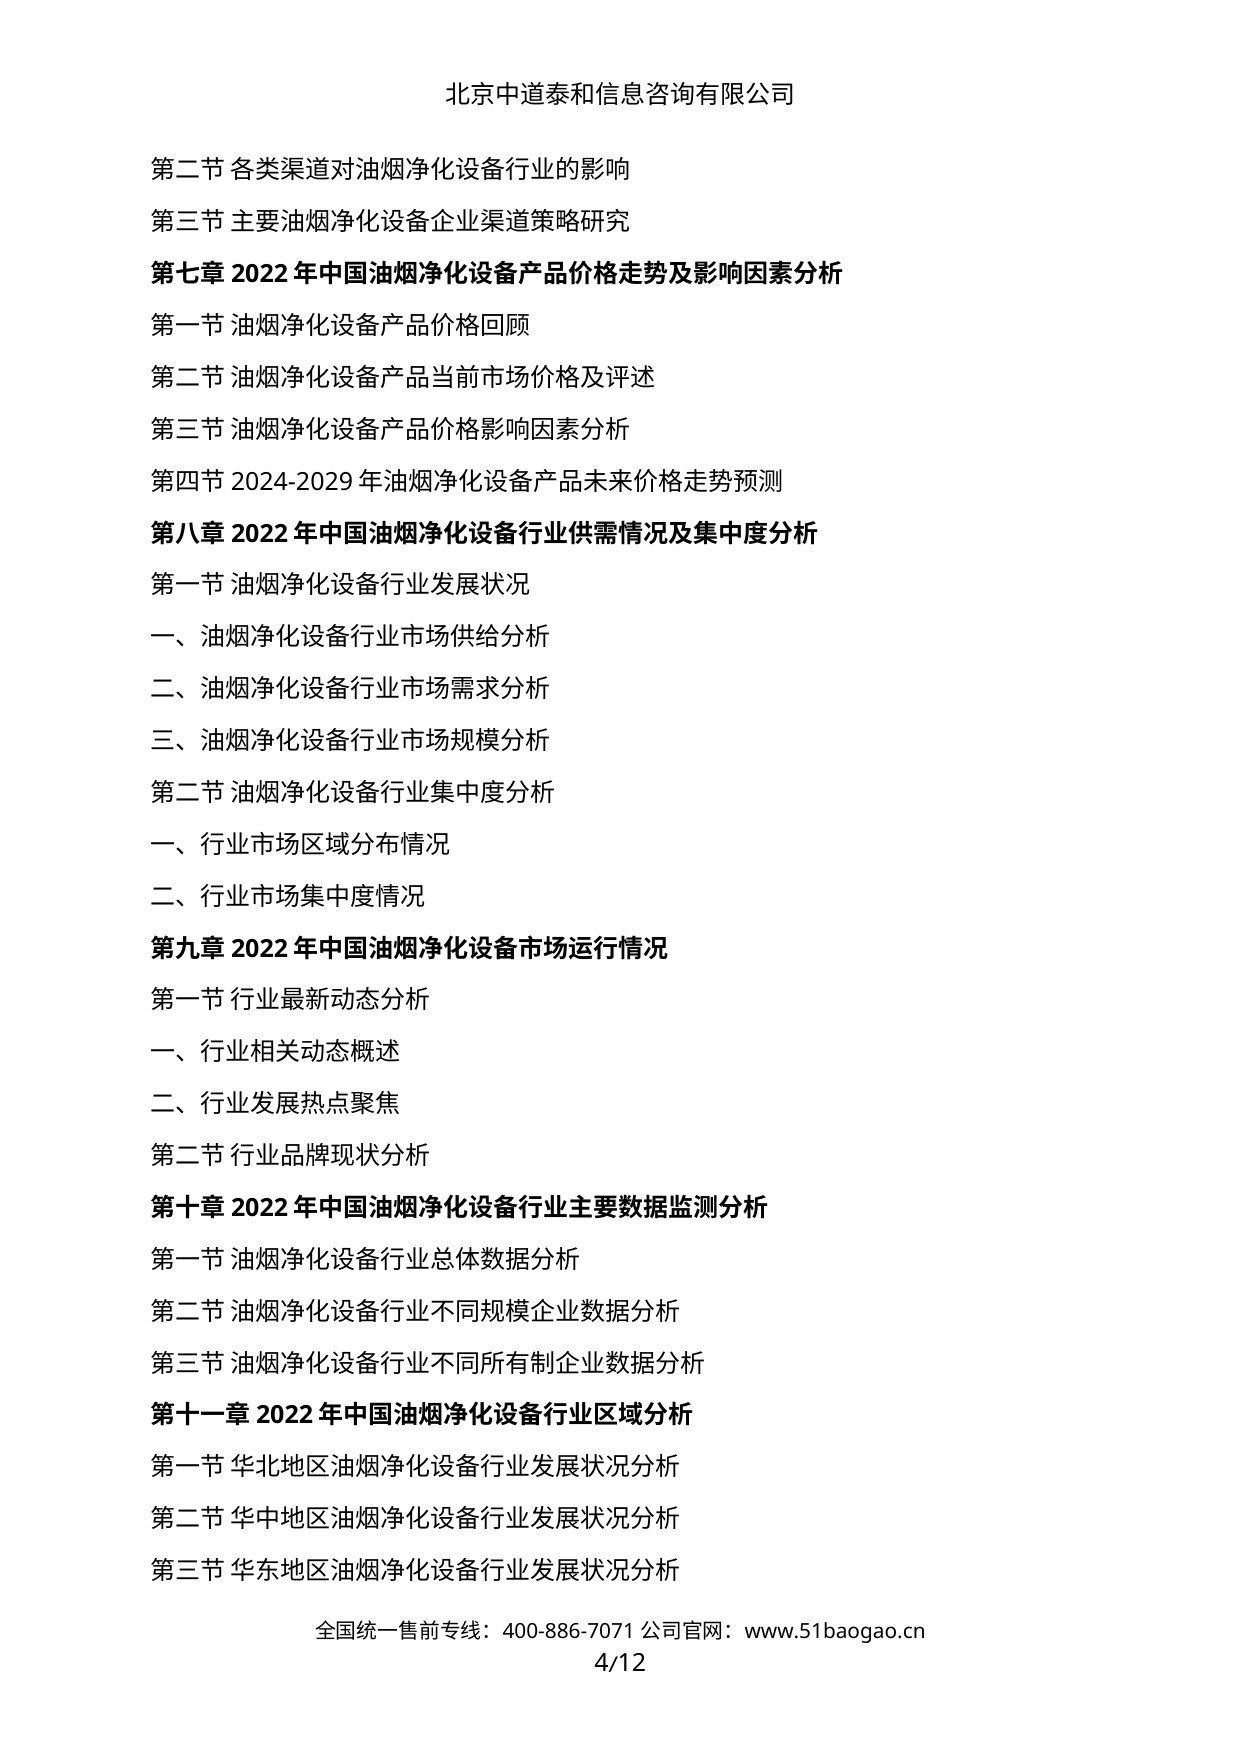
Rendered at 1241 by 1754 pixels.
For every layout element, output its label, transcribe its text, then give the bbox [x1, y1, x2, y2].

text 二、油烟净化设备行业市场需求分析 [150, 669, 1090, 705]
text 第八章 2022年中国油烟净化设备行业供需情况及集中度分析 [150, 513, 1090, 549]
text 第一节 油烟净化设备产品价格回顾 [150, 306, 1090, 342]
text 第一节 油烟净化设备行业发展状况 [150, 565, 1090, 601]
text 第二节 油烟净化设备产品当前市场价格及评述 [150, 357, 1090, 394]
text 一、行业市场区域分布情况 [150, 824, 1090, 861]
text 第九章 2022年中国油烟净化设备市场运行情况 [150, 928, 1090, 964]
text 第七章 2022年中国油烟净化设备产品价格走势及影响因素分析 [150, 254, 1090, 290]
text 第一节 油烟净化设备行业总体数据分析 [150, 1239, 1090, 1276]
text 三、油烟净化设备行业市场规模分析 [150, 721, 1090, 757]
text 第三节 油烟净化设备行业不同所有制企业数据分析 [150, 1343, 1090, 1379]
text 一、行业相关动态概述 [150, 1032, 1090, 1068]
text 第一节 华北地区油烟净化设备行业发展状况分析 [150, 1447, 1090, 1483]
text 第四节 2024-2029年油烟净化设备产品未来价格走势预测 [150, 461, 1090, 497]
text 第十一章 2022年中国油烟净化设备行业区域分析 [150, 1395, 1090, 1431]
text 第二节 行业品牌现状分析 [150, 1136, 1090, 1172]
text 第二节 油烟净化设备行业不同规模企业数据分析 [150, 1291, 1090, 1327]
text 第三节 油烟净化设备产品价格影响因素分析 [150, 409, 1090, 446]
text 二、行业市场集中度情况 [150, 876, 1090, 912]
text 第三节 主要油烟净化设备企业渠道策略研究 [150, 202, 1090, 238]
text 第二节 华中地区油烟净化设备行业发展状况分析 [150, 1499, 1090, 1535]
text 一、油烟净化设备行业市场供给分析 [150, 617, 1090, 653]
text 第二节 油烟净化设备行业集中度分析 [150, 772, 1090, 809]
text 二、行业发展热点聚焦 [150, 1084, 1090, 1120]
text 第二节 各类渠道对油烟净化设备行业的影响 [150, 150, 1090, 186]
text 第一节 行业最新动态分析 [150, 980, 1090, 1016]
text 第三节 华东地区油烟净化设备行业发展状况分析 [150, 1551, 1090, 1587]
text 第十章 2022年中国油烟净化设备行业主要数据监测分析 [150, 1187, 1090, 1224]
